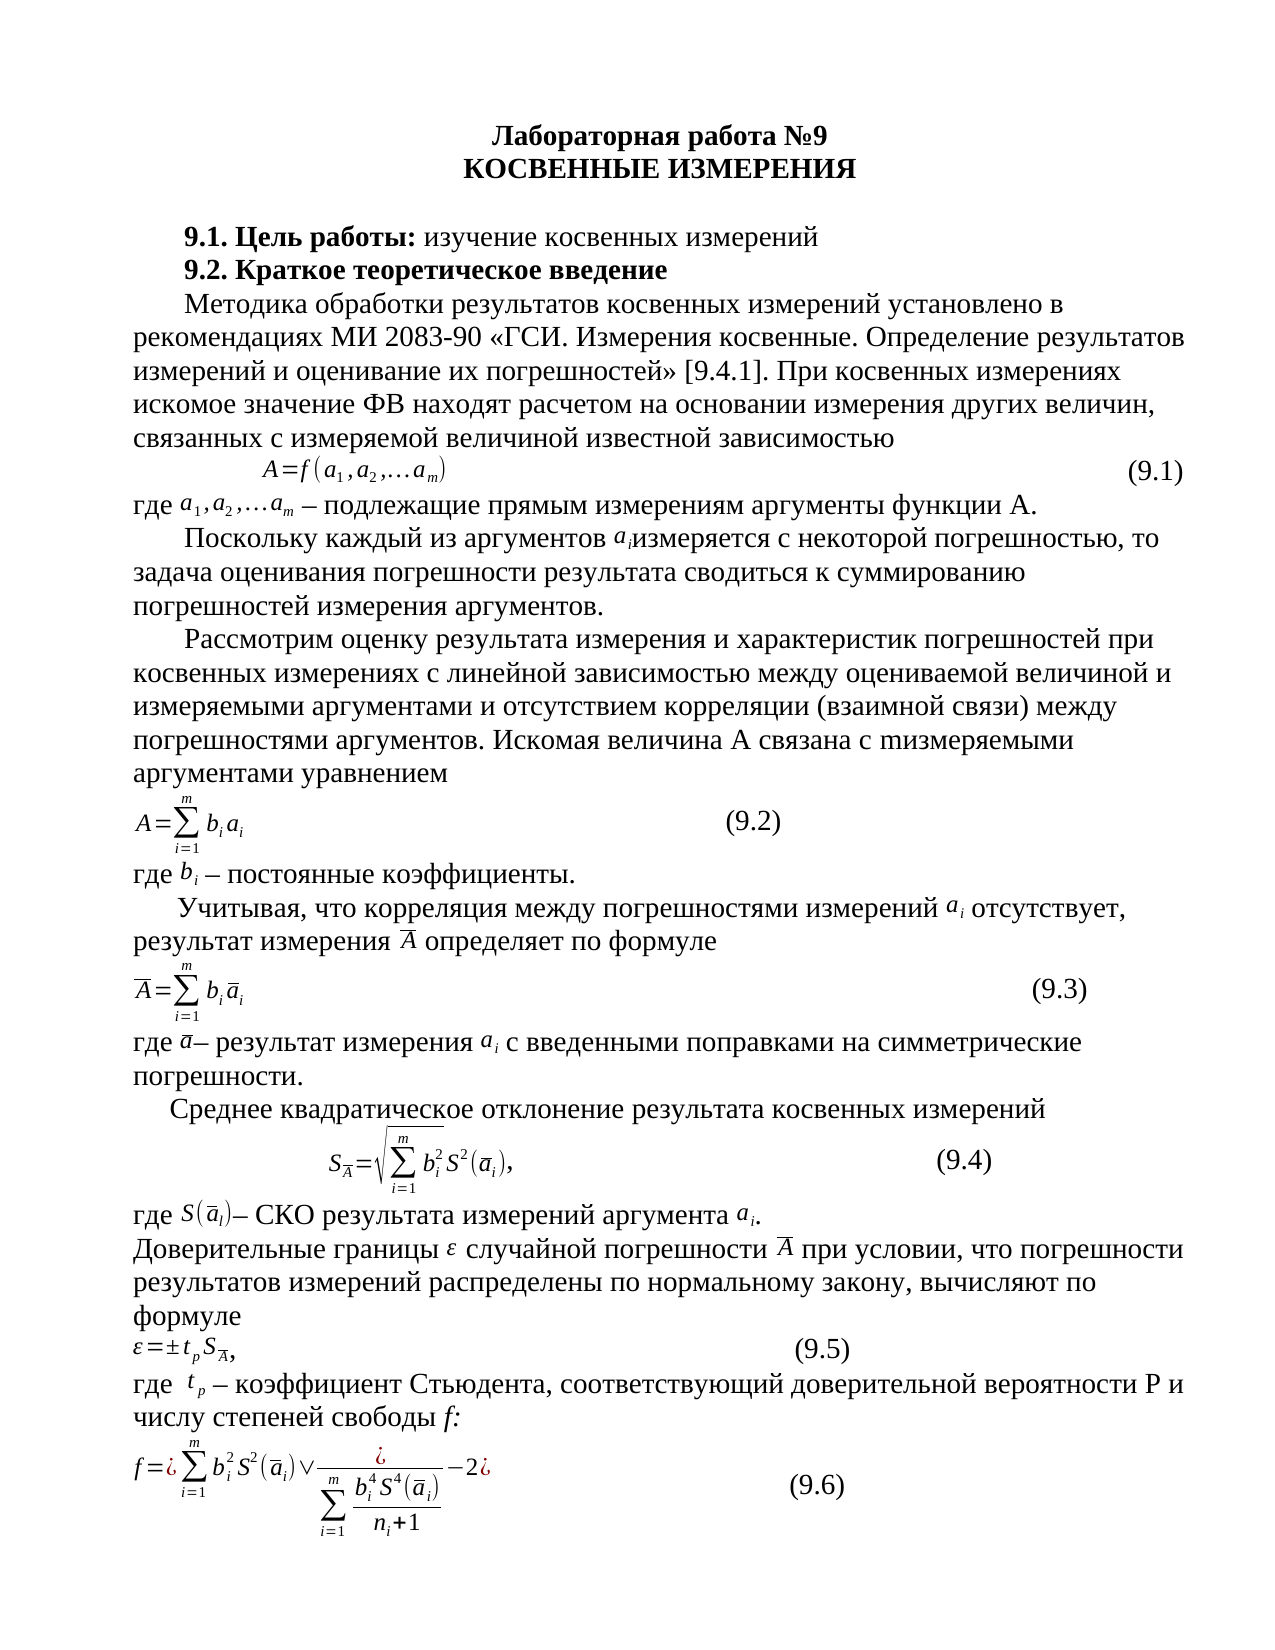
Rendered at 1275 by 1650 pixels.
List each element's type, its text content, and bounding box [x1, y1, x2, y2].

text (9.3) [133, 957, 1186, 1024]
text Лабораторная работа №9 [133, 118, 1186, 152]
text где – результат измерения с введенными поправками на симметрические погрешности. [133, 1024, 1186, 1091]
text КОСВЕННЫЕ ИЗМЕРЕНИЯ [133, 152, 1186, 185]
text 9.1. Цель работы: изучение косвенных измерений [133, 219, 1186, 252]
text Учитывая, что корреляция между погрешностями измерений отсутствует, результат измерения определяет по формуле [133, 890, 1186, 957]
text (9.1) [133, 453, 1186, 487]
text (9.2) [133, 789, 1186, 856]
text Поскольку каждый из аргументов измеряется с некоторой погрешностью, то задача оценивания погрешности результата сводиться к суммированию погрешностей измерения аргументов. [133, 521, 1186, 621]
text где – коэффициент Стьюдента, соответствующий доверительной вероятности Р и числу степеней свободы f: [133, 1366, 1186, 1433]
text Доверительные границы случайной погрешности при условии, что погрешности результатов измерений распределены по нормальному закону, вычисляют по формуле [133, 1231, 1186, 1331]
text , (9.5) [133, 1331, 1186, 1366]
text где – постоянные коэффициенты. [133, 856, 1186, 890]
text где – СКО результата измерений аргумента . [133, 1197, 1186, 1231]
text где – подлежащие прямым измерениям аргументы функции А. [133, 487, 1186, 521]
text Среднее квадратическое отклонение результата косвенных измерений [133, 1091, 1186, 1125]
text (9.6) [133, 1433, 1186, 1540]
text Рассмотрим оценку результата измерения и характеристик погрешностей при косвенных измерениях с линейной зависимостью между оцениваемой величиной и измеряемыми аргументами и отсутствием корреляции (взаимной связи) между погрешностями аргументов. Искомая величина А связана с mизмеряемыми аргументами уравнением [133, 621, 1186, 789]
text Методика обработки результатов косвенных измерений установлено в рекомендациях МИ 2083-90 «ГСИ. Измерения косвенные. Определение результатов измерений и оценивание их погрешностей» [9.4.1]. При косвенных измерениях искомое значение ФВ находят расчетом на основании измерения других величин, связанных с измеряемой величиной известной зависимостью [133, 286, 1186, 453]
text 9.2. Краткое теоретическое введение [133, 252, 1186, 286]
text , (9.4) [133, 1125, 1186, 1197]
